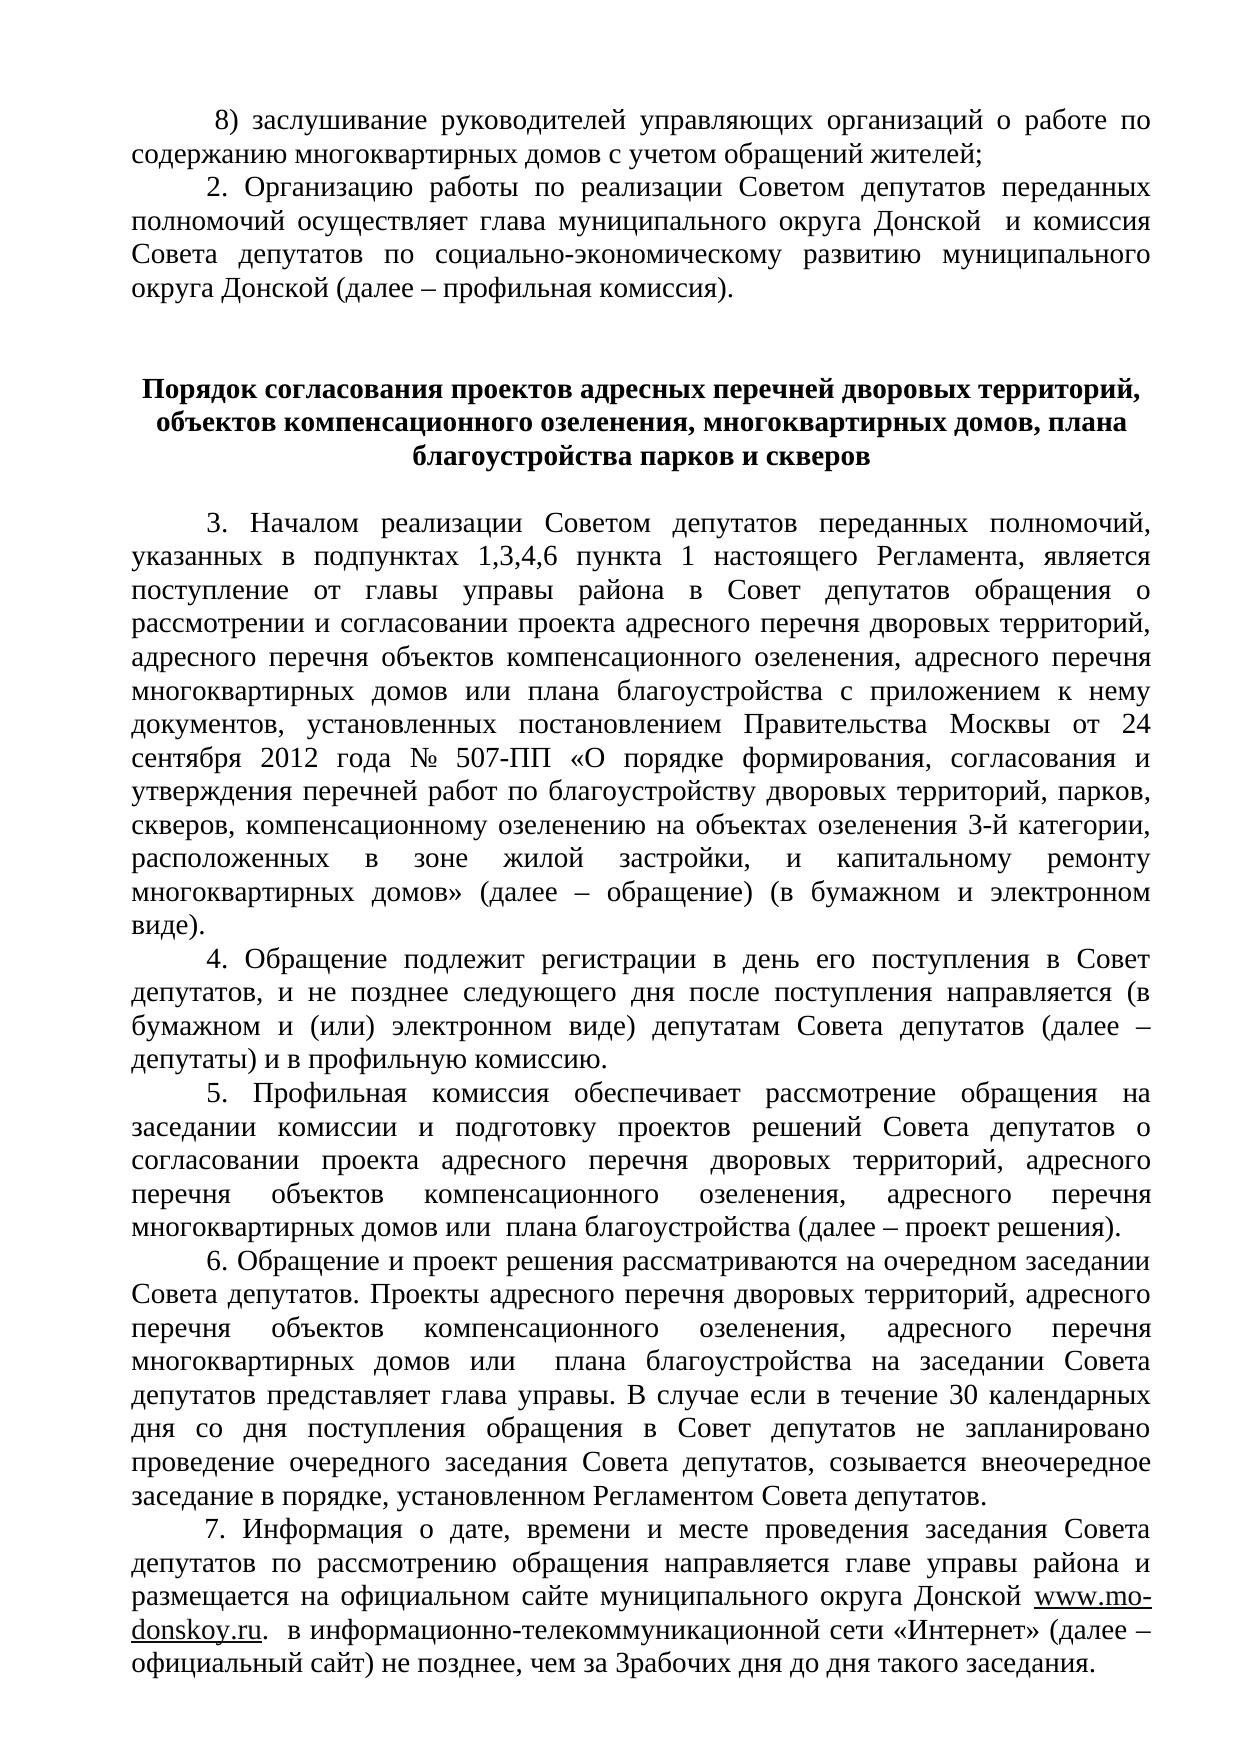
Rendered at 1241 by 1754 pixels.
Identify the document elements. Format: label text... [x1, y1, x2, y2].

text 3. Началом реализации Советом депутатов переданных полномочий, указанных в подпунктах 1,3,4,6 пункта 1 настоящего Регламента, является поступление от главы управы района в Совет депутатов обращения о рассмотрении и согласовании проекта адресного перечня дворовых территорий, адресного перечня объектов компенсационного озеленения, адресного перечня многоквартирных домов или плана благоустройства с приложением к нему документов, установленных постановлением Правительства Москвы от 24 сентября 2012 года № 507-ПП «О порядке формирования, согласования и утверждения перечней работ по благоустройству дворовых территорий, парков, скверов, компенсационному озеленению на объектах озеленения 3-й категории, расположенных в зоне жилой застройки, и капитальному ремонту многоквартирных домов» (далее – обращение) (в бумажном и электронном виде). [131, 505, 1152, 941]
text 2. Организацию работы по реализации Советом депутатов переданных полномочий осуществляет глава муниципального округа Донской и комиссия Совета депутатов по социально-экономическому развитию муниципального округа Донской (далее – профильная комиссия). [131, 169, 1152, 304]
text объектов компенсационного озеленения, многоквартирных домов, плана благоустройства парков и скверов [131, 404, 1152, 471]
text 6. Обращение и проект решения рассматриваются на очередном заседании Совета депутатов. Проекты адресного перечня дворовых территорий, адресного перечня объектов компенсационного озеленения, адресного перечня многоквартирных домов или плана благоустройства на заседании Совета депутатов представляет глава управы. В случае если в течение 30 календарных дня со дня поступления обращения в Совет депутатов не запланировано проведение очередного заседания Совета депутатов, созывается внеочередное заседание в порядке, установленном Регламентом Совета депутатов. [131, 1243, 1152, 1511]
text 8) заслушивание руководителей управляющих организаций о работе по содержанию многоквартирных домов с учетом обращений жителей; [131, 102, 1152, 169]
text 7. Информация о дате, времени и месте проведения заседания Совета депутатов по рассмотрению обращения направляется главе управы района и размещается на официальном сайте муниципального округа Донской www.mo-donskoy.ru. в информационно-телекоммуникационной сети «Интернет» (далее – официальный сайт) не позднее, чем за 3рабочих дня до дня такого заседания. [131, 1511, 1152, 1679]
text Порядок согласования проектов адресных перечней дворовых территорий, [131, 371, 1152, 404]
text 5. Профильная комиссия обеспечивает рассмотрение обращения на заседании комиссии и подготовку проектов решений Совета депутатов о согласовании проекта адресного перечня дворовых территорий, адресного перечня объектов компенсационного озеленения, адресного перечня многоквартирных домов или плана благоустройства (далее – проект решения). [131, 1075, 1152, 1243]
text 4. Обращение подлежит регистрации в день его поступления в Совет депутатов, и не позднее следующего дня после поступления направляется (в бумажном и (или) электронном виде) депутатам Совета депутатов (далее – депутаты) и в профильную комиссию. [131, 941, 1152, 1075]
